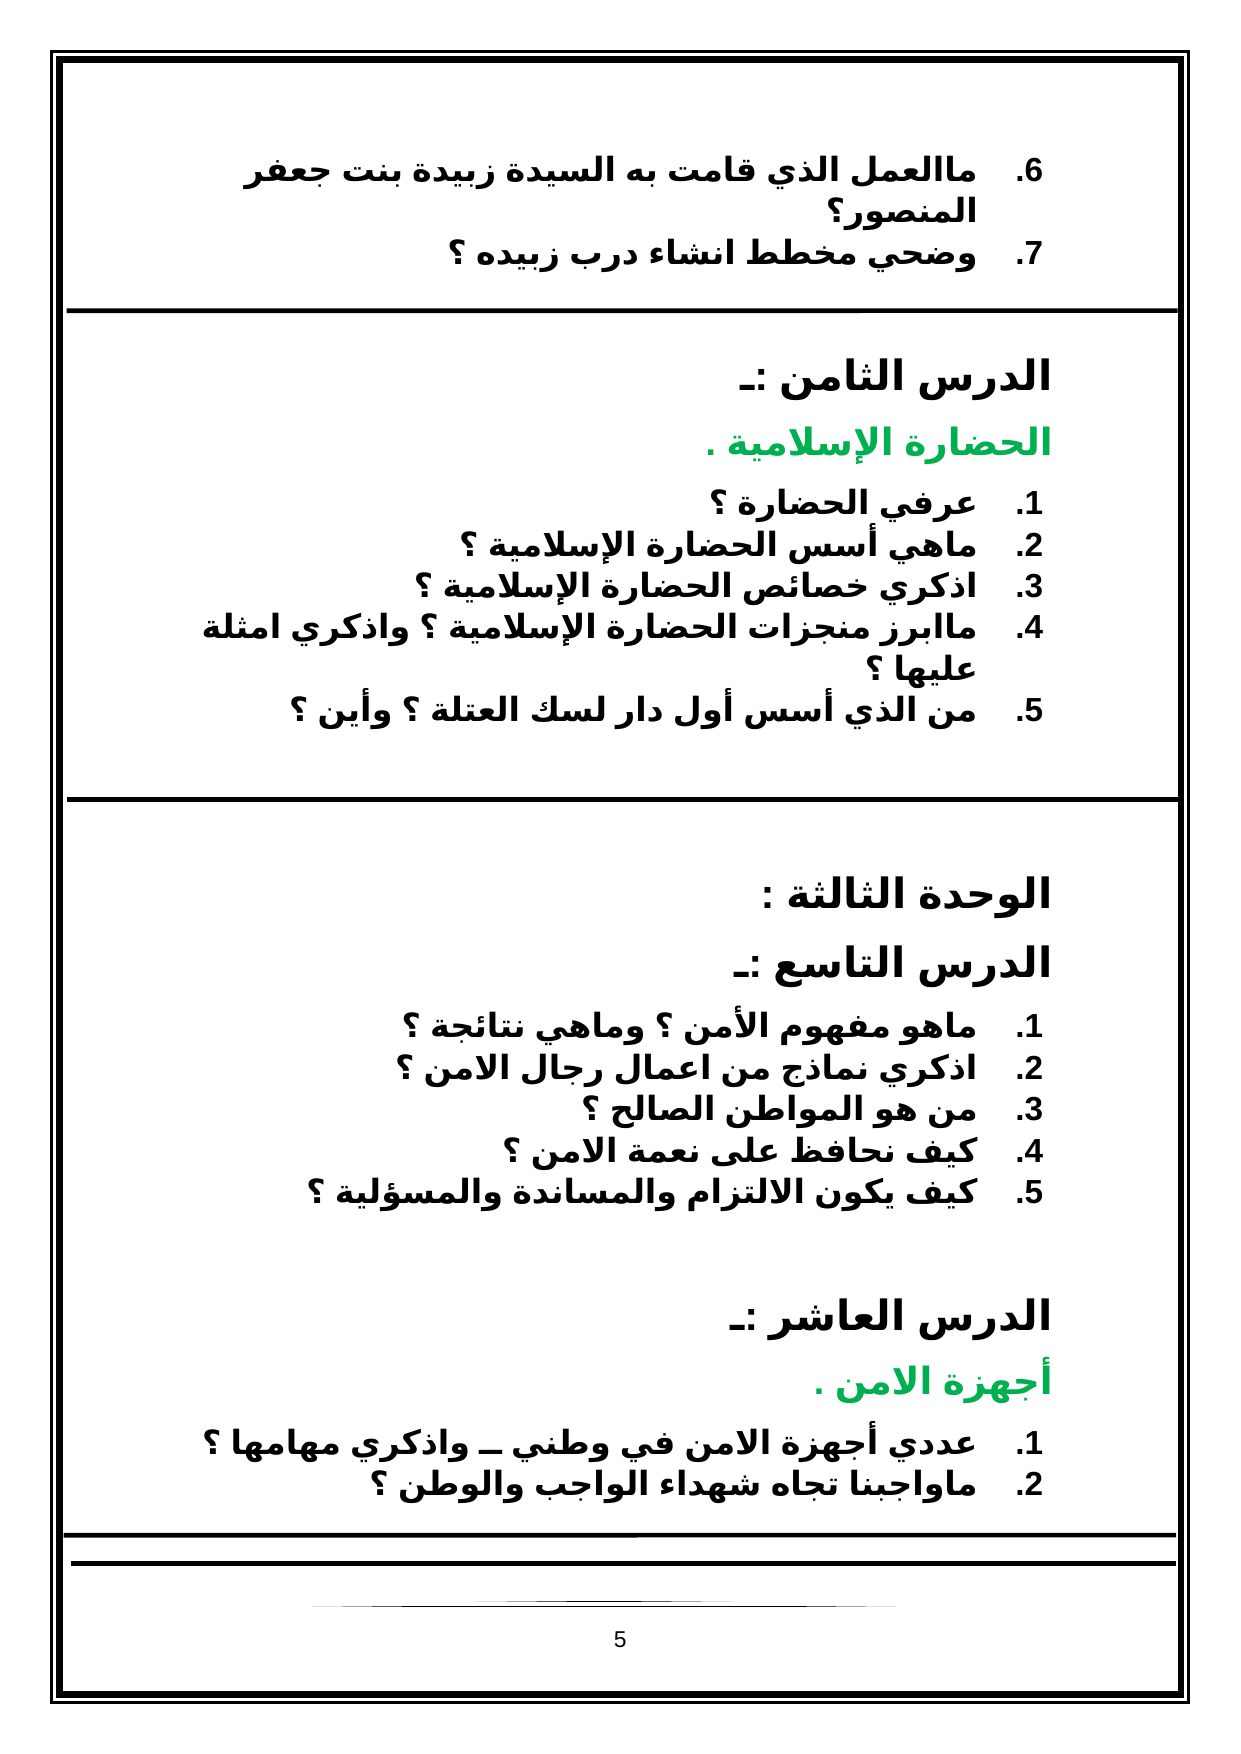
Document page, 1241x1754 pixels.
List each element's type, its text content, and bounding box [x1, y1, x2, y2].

text أجهزة الامن . [187, 1359, 1053, 1403]
list عددي أجهزة الامن في وطني ــ واذكري مهامها ؟ [187, 1423, 1015, 1461]
text الدرس العاشر :ـ [187, 1291, 1053, 1339]
text الوحدة الثالثة : [187, 870, 1053, 918]
list ماهي أسس الحضارة الإسلامية ؟ [187, 525, 1015, 563]
list ماالعمل الذي قامت به السيدة زبيدة بنت جعفر المنصور؟ [187, 150, 1015, 230]
list كيف نحافظ على نعمة الامن ؟ [187, 1131, 1015, 1169]
text الحضارة الإسلامية . [187, 420, 1053, 463]
list ماهو مفهوم الأمن ؟ وماهي نتائجة ؟ [187, 1007, 1015, 1045]
list كيف يكون الالتزام والمساندة والمسؤلية ؟ [187, 1172, 1015, 1211]
list ماواجبنا تجاه شهداء الواجب والوطن ؟ [187, 1464, 1015, 1503]
list اذكري خصائص الحضارة الإسلامية ؟ [187, 566, 1015, 604]
text الدرس التاسع :ـ [187, 938, 1053, 986]
list وضحي مخطط انشاء درب زبيده ؟ [187, 233, 1015, 271]
list من هو المواطن الصالح ؟ [187, 1089, 1015, 1128]
list ماابرز منجزات الحضارة الإسلامية ؟ واذكري امثلة عليها ؟ [187, 608, 1015, 687]
text الدرس الثامن :ـ [187, 352, 1053, 399]
list من الذي أسس أول دار لسك العتلة ؟ وأين ؟ [187, 691, 1015, 729]
list اذكري نماذج من اعمال رجال الامن ؟ [187, 1048, 1015, 1086]
list عرفي الحضارة ؟ [187, 483, 1015, 522]
